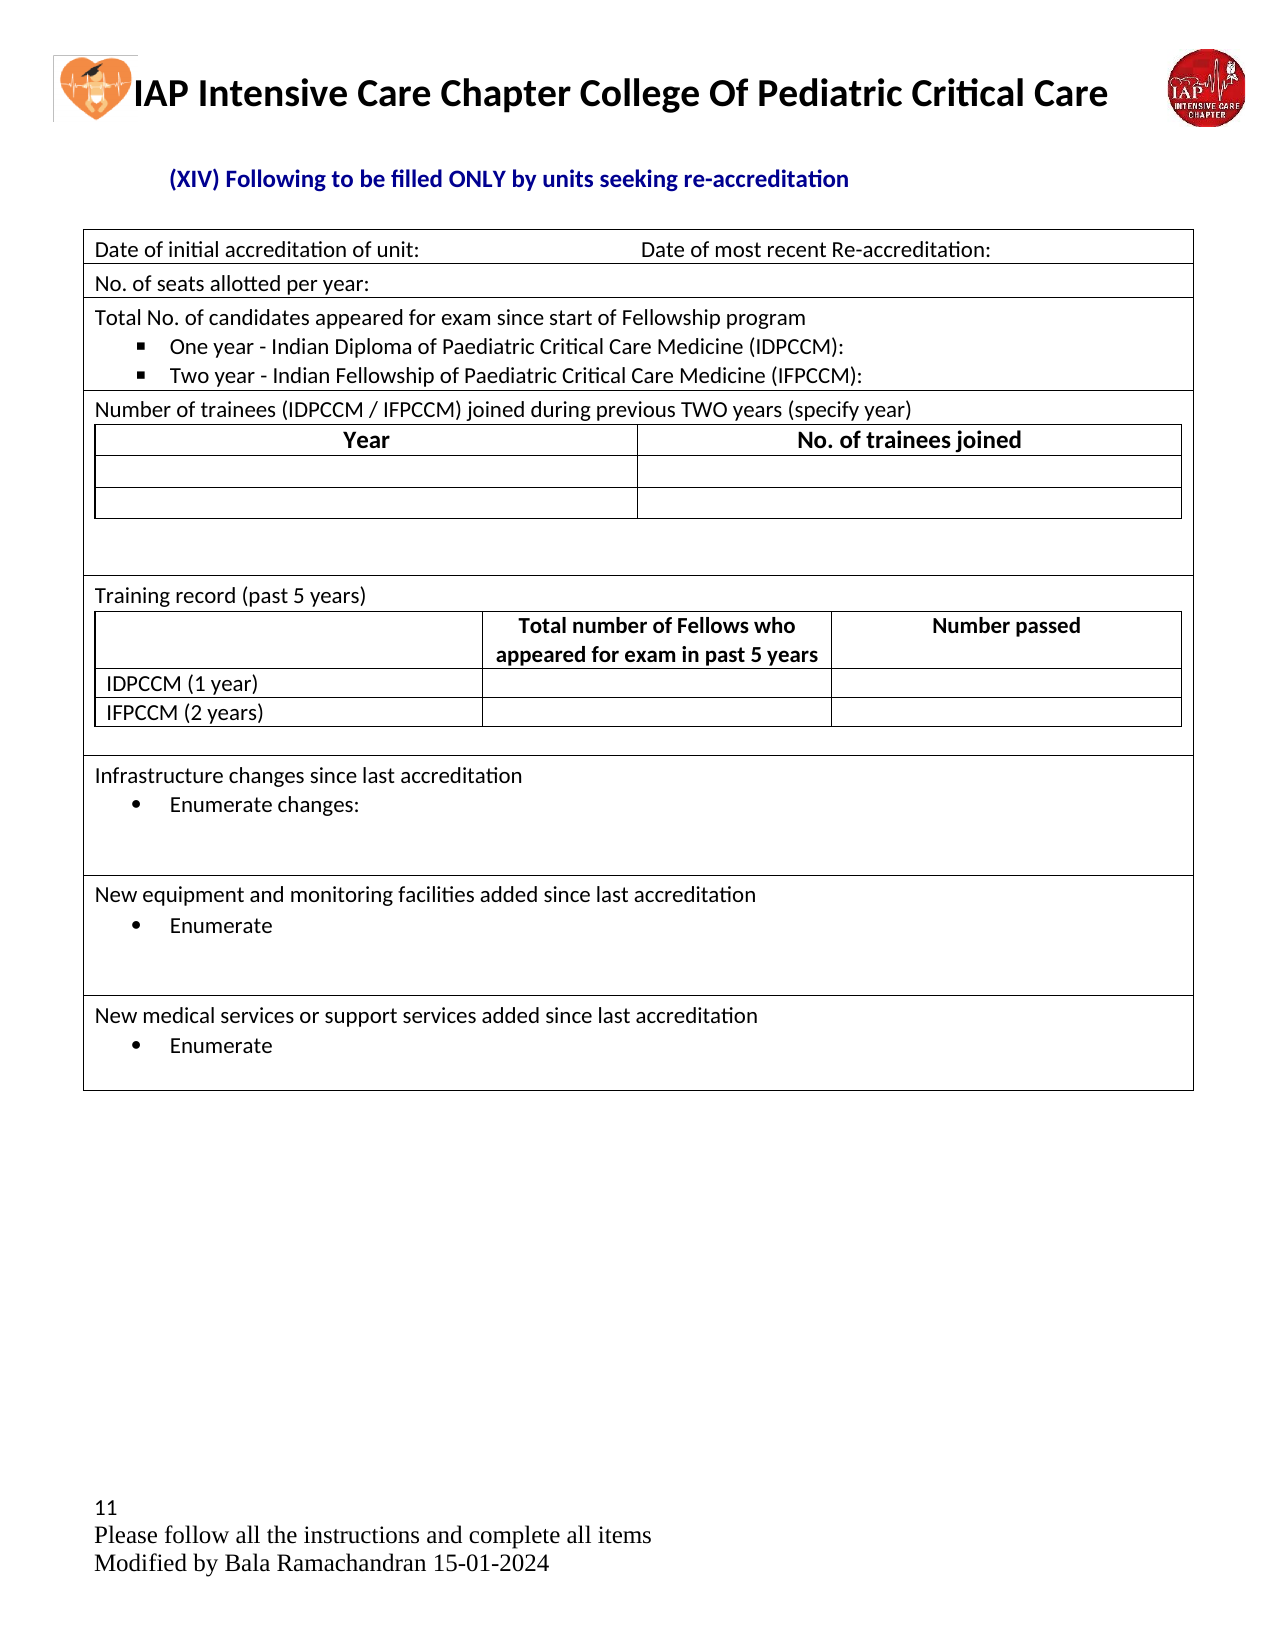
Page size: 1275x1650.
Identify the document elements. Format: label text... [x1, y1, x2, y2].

table_cell Training record (past 5 years) [84, 576, 1193, 755]
picture [1167, 49, 1246, 127]
text (XIV) Following to be filled ONLY by units seeking re-accreditation [94, 163, 1152, 193]
table_cell Infrastructure changes since last accreditation Enumerate changes: [84, 756, 1193, 874]
table_cell No. of seats allotted per year: [84, 264, 1193, 297]
table_cell New equipment and monitoring facilities added since last accreditation Enumerate [84, 876, 1193, 995]
table_header Date of initial accreditation of unit: Date of most recent Re-accreditation: [84, 230, 1193, 263]
table_cell Total No. of candidates appeared for exam since start of Fellowship program One year - Indian Diploma of Paediatric Critical Care Medicine (IDPCCM): Two year - Indian Fellowship of Paediatric Critical Care Medicine (IFPCCM): [84, 298, 1193, 389]
table_cell New medical services or support services added since last accreditation Enumerate [84, 996, 1193, 1090]
picture [53, 55, 138, 122]
table_cell Number of trainees (IDPCCM / IFPCCM) joined during previous TWO years (specify year) [84, 391, 1193, 575]
